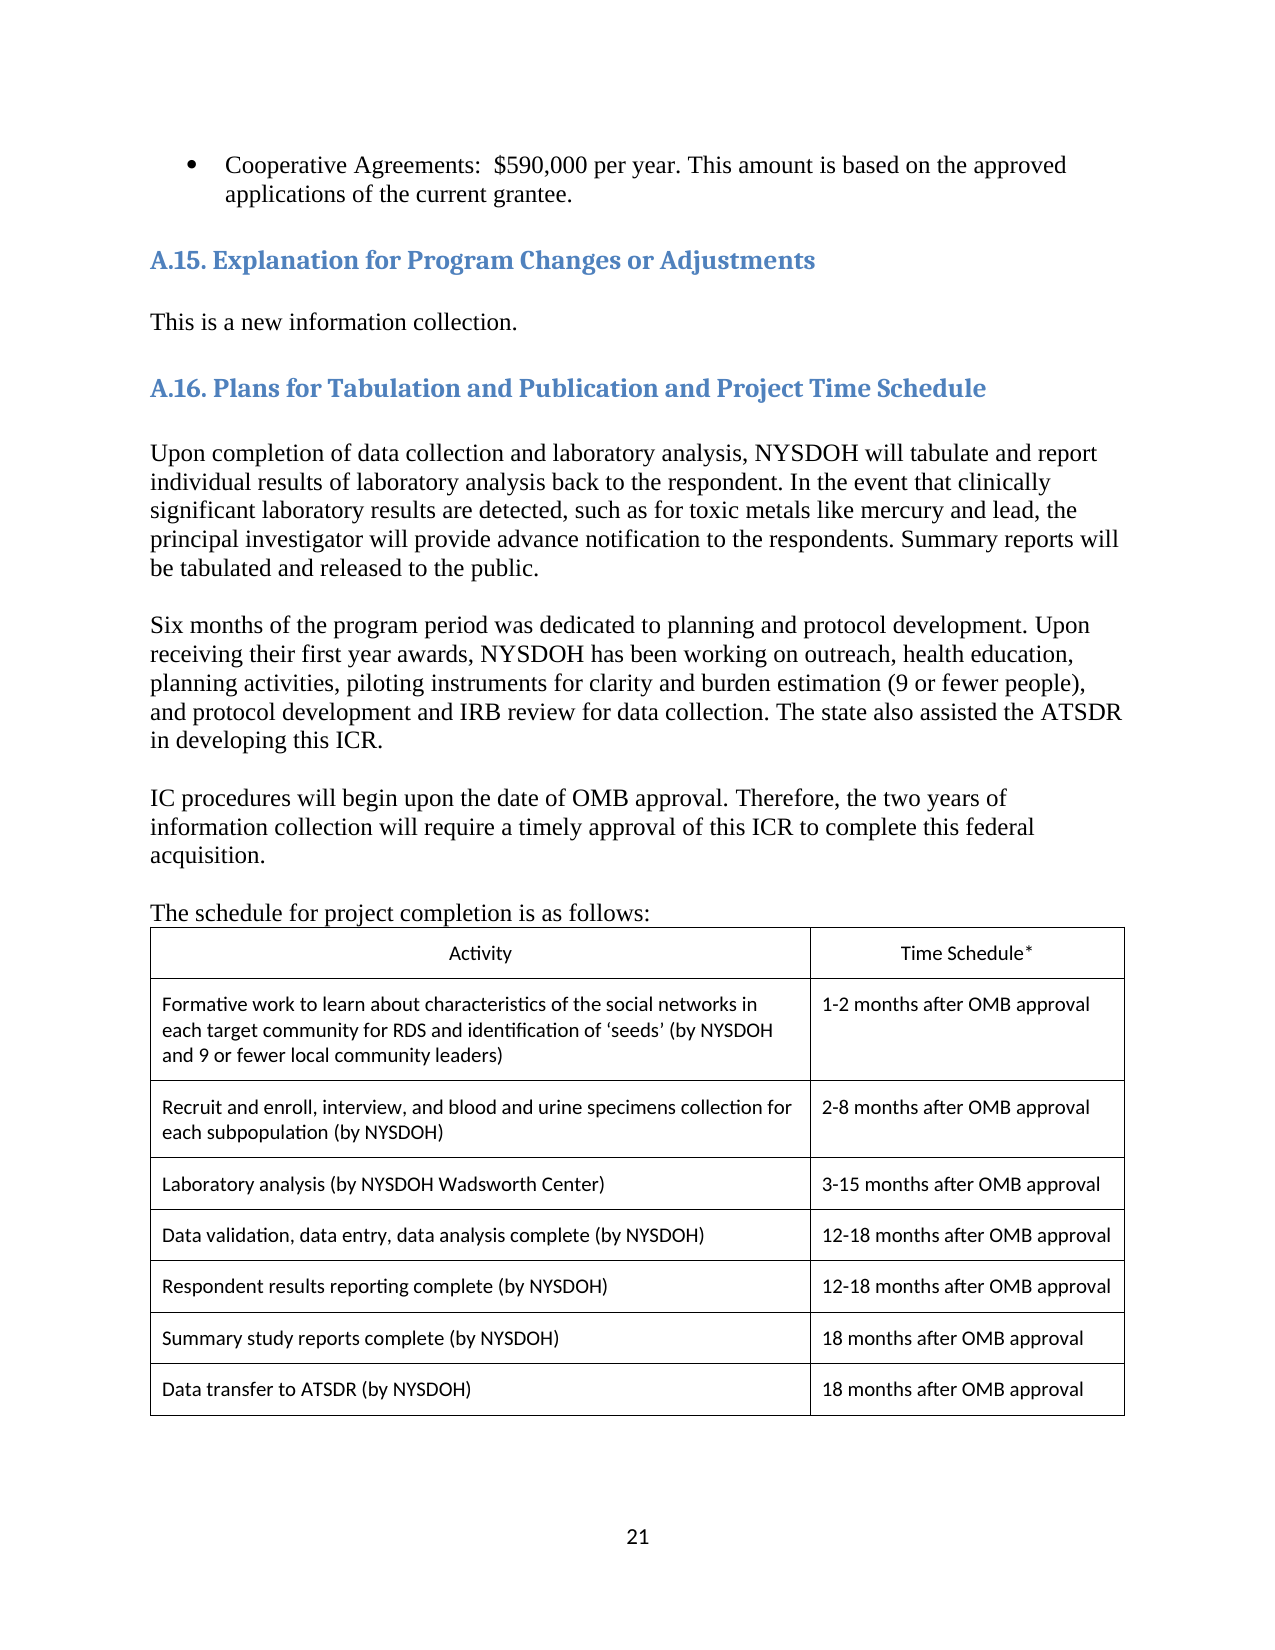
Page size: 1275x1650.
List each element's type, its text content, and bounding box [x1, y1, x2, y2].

subtitle A.15. Explanation for Program Changes or Adjustments [150, 245, 1125, 276]
table_cell 18 months after OMB approval [811, 1364, 1124, 1414]
subtitle A.16. Plans for Tabulation and Publication and Project Time Schedule [150, 373, 1125, 404]
table_cell Recruit and enroll, interview, and blood and urine specimens collection for each subpopulation (by NYSDOH) [151, 1081, 810, 1157]
table_header Time Schedule* [811, 928, 1124, 978]
table_cell 1-2 months after OMB approval [811, 979, 1124, 1080]
table_cell 12-18 months after OMB approval [811, 1210, 1124, 1260]
text IC procedures will begin upon the date of OMB approval. Therefore, the two years of information collection will require a timely approval of this ICR to complete this federal acquisition. [150, 783, 1125, 869]
table_cell Formative work to learn about characteristics of the social networks in each target community for RDS and identification of ‘seeds’ (by NYSDOH and 9 or fewer local community leaders) [151, 979, 810, 1080]
table_cell 3-15 months after OMB approval [811, 1158, 1124, 1209]
table_header Activity [151, 928, 810, 978]
table_cell Respondent results reporting complete (by NYSDOH) [151, 1261, 810, 1312]
text The schedule for project completion is as follows: [150, 898, 1125, 927]
text Upon completion of data collection and laboratory analysis, NYSDOH will tabulate and report individual results of laboratory analysis back to the respondent. In the event that clinically significant laboratory results are detected, such as for toxic metals like mercury and lead, the principal investigator will provide advance notification to the respondents. Summary reports will be tabulated and released to the public. [150, 438, 1125, 582]
table_cell Data transfer to ATSDR (by NYSDOH) [151, 1364, 810, 1414]
table_cell 12-18 months after OMB approval [811, 1261, 1124, 1312]
list Cooperative Agreements: $590,000 per year. This amount is based on the approved applications of the current grantee. [187, 150, 1125, 207]
table_cell Data validation, data entry, data analysis complete (by NYSDOH) [151, 1210, 810, 1260]
table_cell 2-8 months after OMB approval [811, 1081, 1124, 1157]
table_cell Summary study reports complete (by NYSDOH) [151, 1313, 810, 1363]
text Six months of the program period was dedicated to planning and protocol development. Upon receiving their first year awards, NYSDOH has been working on outreach, health education, planning activities, piloting instruments for clarity and burden estimation (9 or fewer people), and protocol development and IRB review for data collection. The state also assisted the ATSDR in developing this ICR. [150, 610, 1125, 754]
text This is a new information collection. [150, 307, 1125, 336]
table_cell 18 months after OMB approval [811, 1313, 1124, 1363]
table_cell Laboratory analysis (by NYSDOH Wadsworth Center) [151, 1158, 810, 1209]
